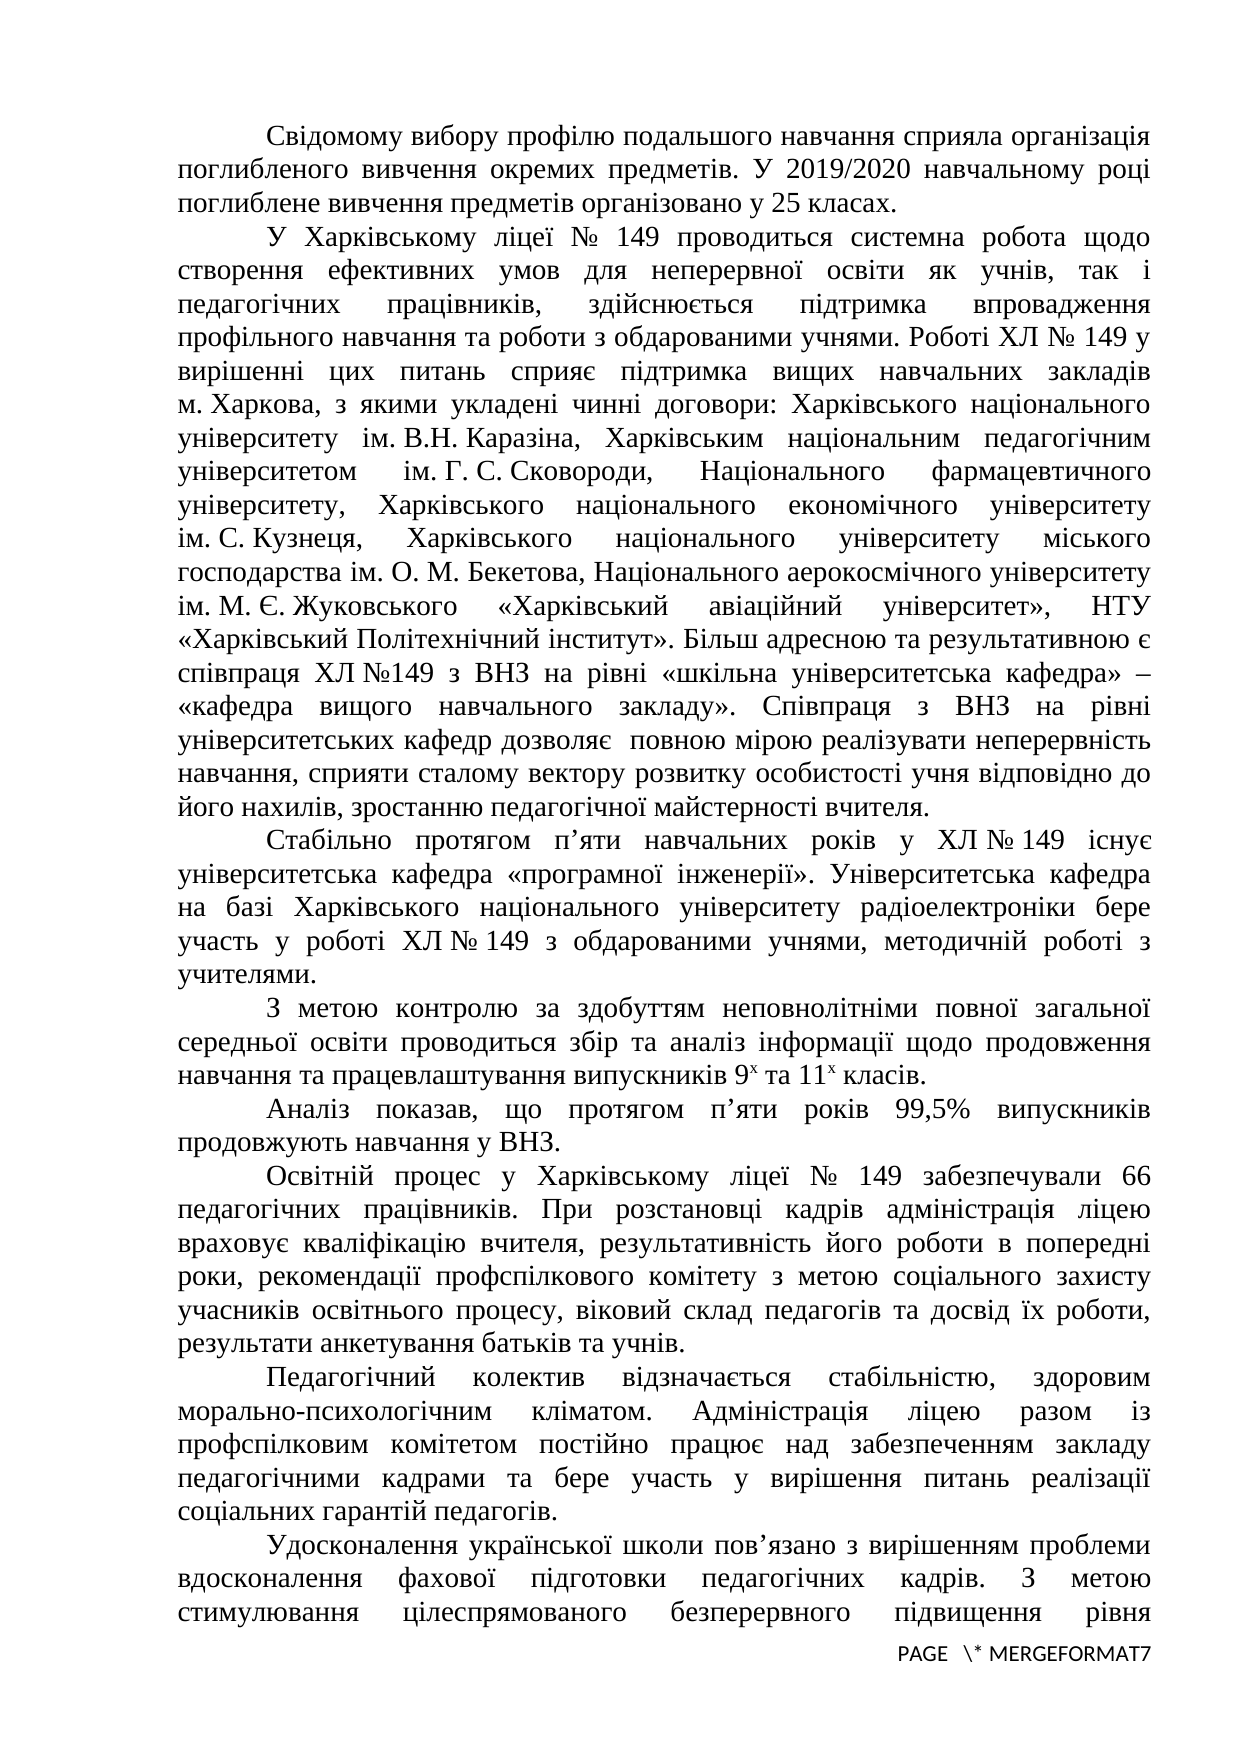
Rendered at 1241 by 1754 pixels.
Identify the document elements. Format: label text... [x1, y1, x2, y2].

text Педагогічний колектив відзначається стабільністю, здоровим морально-психологічним кліматом. Адміністрація ліцею разом із профспілковим комітетом постійно працює над забезпеченням закладу педагогічними кадрами та бере участь у вирішення питань реалізації соціальних гарантій педагогів. [177, 1359, 1152, 1527]
text Стабільно протягом п’яти навчальних років у ХЛ № 149 існує університетська кафедра «програмної інженерії». Університетська кафедра на базі Харківського національного університету радіоелектроніки бере участь у роботі ХЛ № 149 з обдарованими учнями, методичній роботі з учителями. [177, 822, 1152, 990]
text Свідомому вибору профілю подальшого навчання сприяла організація поглибленого вивчення окремих предметів. У 2019/2020 навчальному році поглиблене вивчення предметів організовано у 25 класах. [177, 118, 1152, 219]
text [177, 1527, 1152, 1627]
text У Харківському ліцеї № 149 проводиться системна робота щодо створення ефективних умов для неперервної освіти як учнів, так і педагогічних працівників, здійснюється підтримка впровадження профільного навчання та роботи з обдарованими учнями. Роботі ХЛ № 149 у вирішенні цих питань сприяє підтримка вищих навчальних закладів м. Харкова, з якими укладені чинні договори: Харківського національного університету ім. В.Н. Каразіна, Харківським національним педагогічним університетом ім. Г. С. Сковороди, Національного фармацевтичного університету, Харківського національного економічного університету ім. С. Кузнеця, Харківського національного університету міського господарства ім. О. М. Бекетова, Національного аерокосмічного університету ім. М. Є. Жуковського «Харківський авіаційний університет», НТУ «Харківський Політехнічний інститут». Більш адресною та результативною є співпраця ХЛ №149 з ВНЗ на рівні «шкільна університетська кафедра» – «кафедра вищого навчального закладу». Співпраця з ВНЗ на рівні університетських кафедр дозволяє повною мірою реалізувати неперервність навчання, сприяти сталому вектору розвитку особистості учня відповідно до його нахилів, зростанню педагогічної майстерності вчителя. [177, 219, 1152, 822]
text З метою контролю за здобуттям неповнолітніми повної загальної середньої освіти проводиться збір та аналіз інформації щодо продовження навчання та працевлаштування випускників 9х та 11х класів. [177, 990, 1152, 1091]
text Освітній процес у Харківському ліцеї № 149 забезпечували 66 педагогічних працівників. При розстановці кадрів адміністрація ліцею враховує кваліфікацію вчителя, результативність його роботи в попередні роки, рекомендації профспілкового комітету з метою соціального захисту учасників освітнього процесу, віковий склад педагогів та досвід їх роботи, результати анкетування батьків та учнів. [177, 1158, 1152, 1359]
text Аналіз показав, що протягом п’яти років 99,5% випускників продовжують навчання у ВНЗ. [177, 1091, 1152, 1158]
